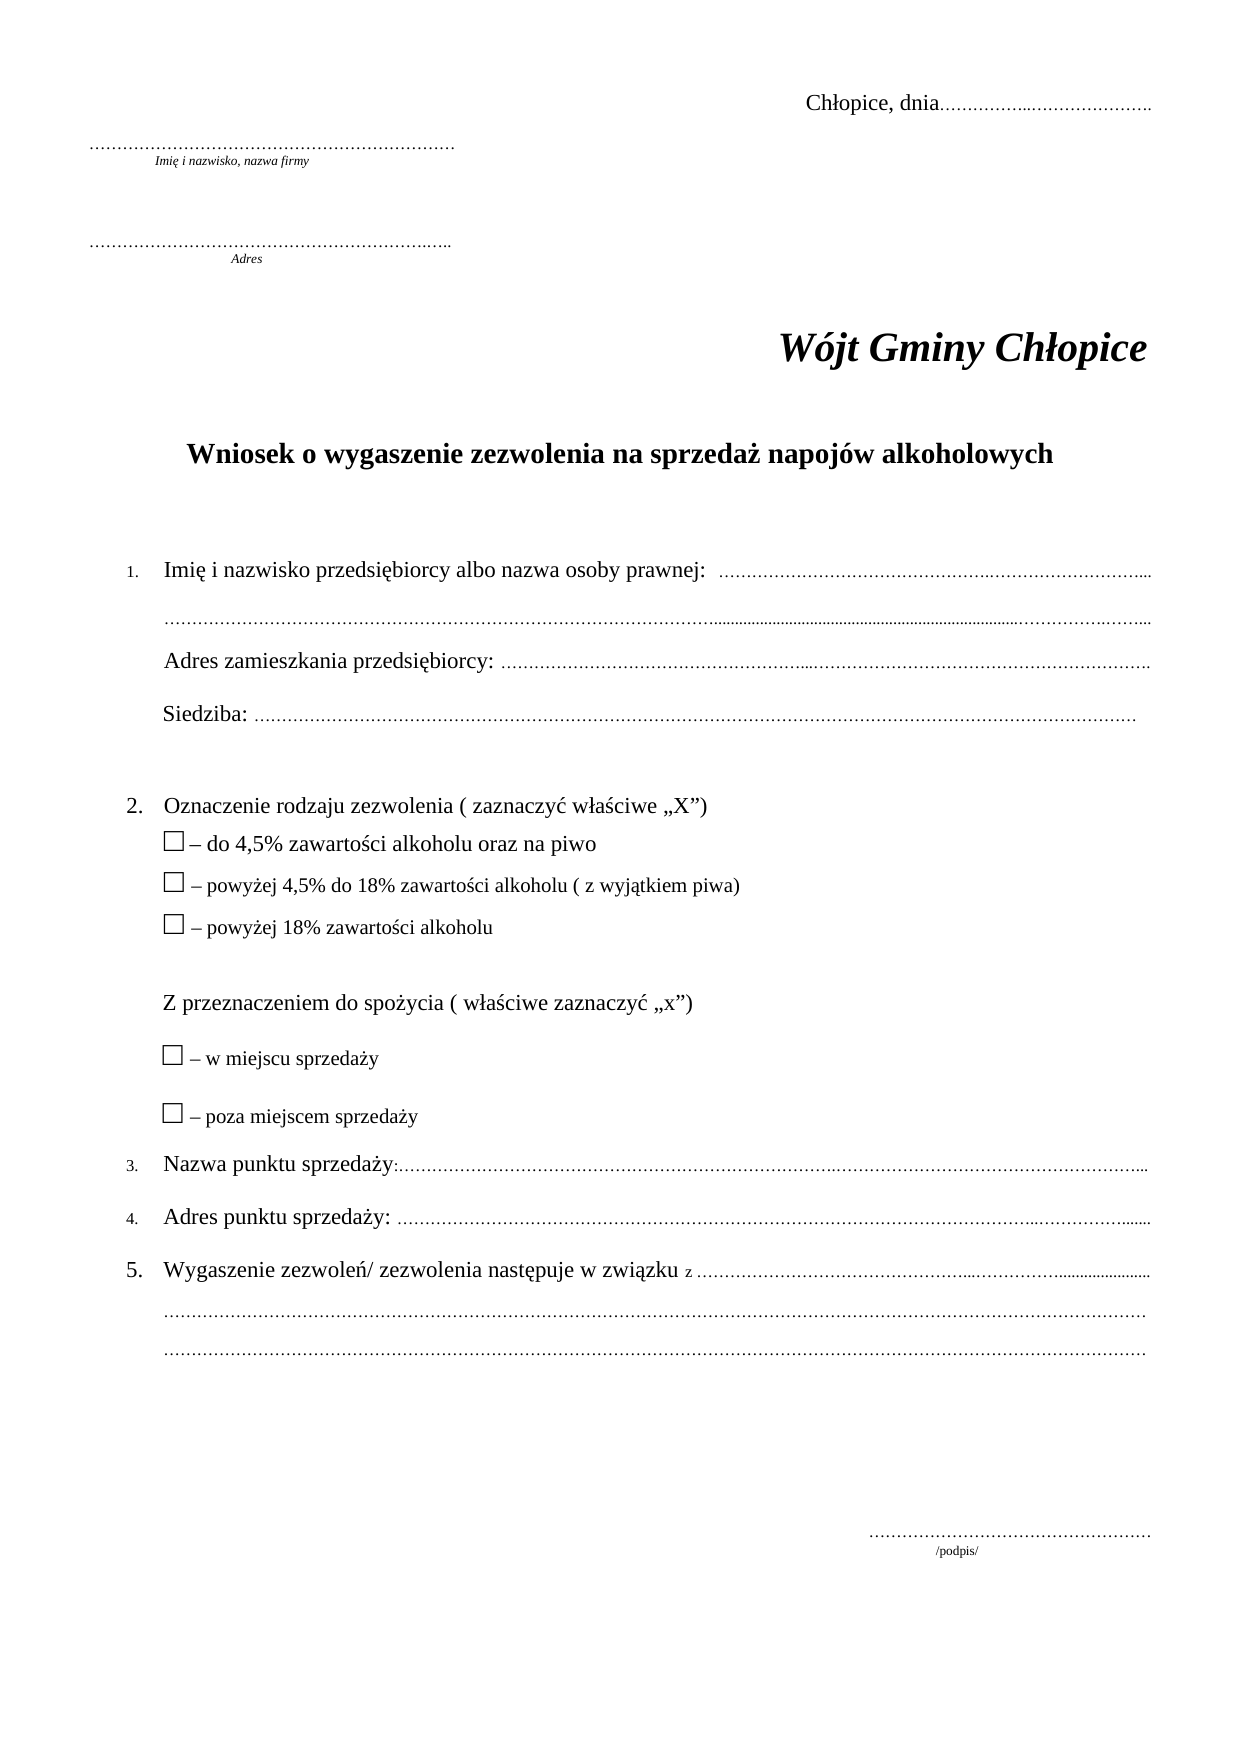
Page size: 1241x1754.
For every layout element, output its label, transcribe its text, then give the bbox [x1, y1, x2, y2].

list Imię i nazwisko przedsiębiorcy albo nazwa osoby prawnej: ………………………………………….………………………... [126, 556, 1152, 582]
list Wygaszenie zezwoleń/ zezwolenia następuje w związku z …………………………………………...……………...................... ………………………………………………………………………………………………………………………………………………………………………………………………………………………………………………………………………………………………………………………… [126, 1256, 1152, 1359]
list □ – powyżej 4,5% do 18% zawartości alkoholu ( z wyjątkiem piwa) [164, 862, 1152, 900]
list ……………………………………………………………………………………….........................................................................…………….……... [164, 608, 1152, 628]
text Wniosek o wygaszenie zezwolenia na sprzedaż napojów alkoholowych [89, 436, 1152, 469]
text Adres [89, 251, 1152, 277]
text Chłopice, dnia……………..…………………. [89, 89, 1152, 115]
text …………………………………………… [126, 1522, 1152, 1541]
list □ – do 4,5% zawartości alkoholu oraz na piwo [164, 820, 1152, 858]
text Wójt Gminy Chłopice [89, 323, 1152, 371]
text Z przeznaczeniem do spożycia ( właściwe zaznaczyć „x”) [162, 989, 1152, 1016]
list □ – powyżej 18% zawartości alkoholu [164, 903, 1152, 941]
list Nazwa punktu sprzedaży:…………………………………………………………………….………………………………………………... [126, 1151, 1152, 1177]
text □ – poza miejscem sprzedaży [162, 1092, 1152, 1131]
text /podpis/ [126, 1543, 1152, 1569]
list Adres zamieszkania przedsiębiorcy: ………………………………………………...……………………………………………………. [164, 647, 1152, 673]
text □ – w miejscu sprzedaży [162, 1034, 1152, 1073]
text Imię i nazwisko, nazwa firmy [89, 153, 1152, 179]
text …………………………………………………….….. [89, 232, 1152, 251]
list Siedziba: …………………………………………………………………………………………………………………………………………… [162, 699, 1152, 726]
text ………………………………………………………… [89, 134, 1152, 153]
list Oznaczenie rodzaju zezwolenia ( zaznaczyć właściwe „X”) [126, 792, 1152, 818]
list Adres punktu sprzedaży: ……………………………………………………………………………………………………..……………....... [126, 1203, 1152, 1229]
